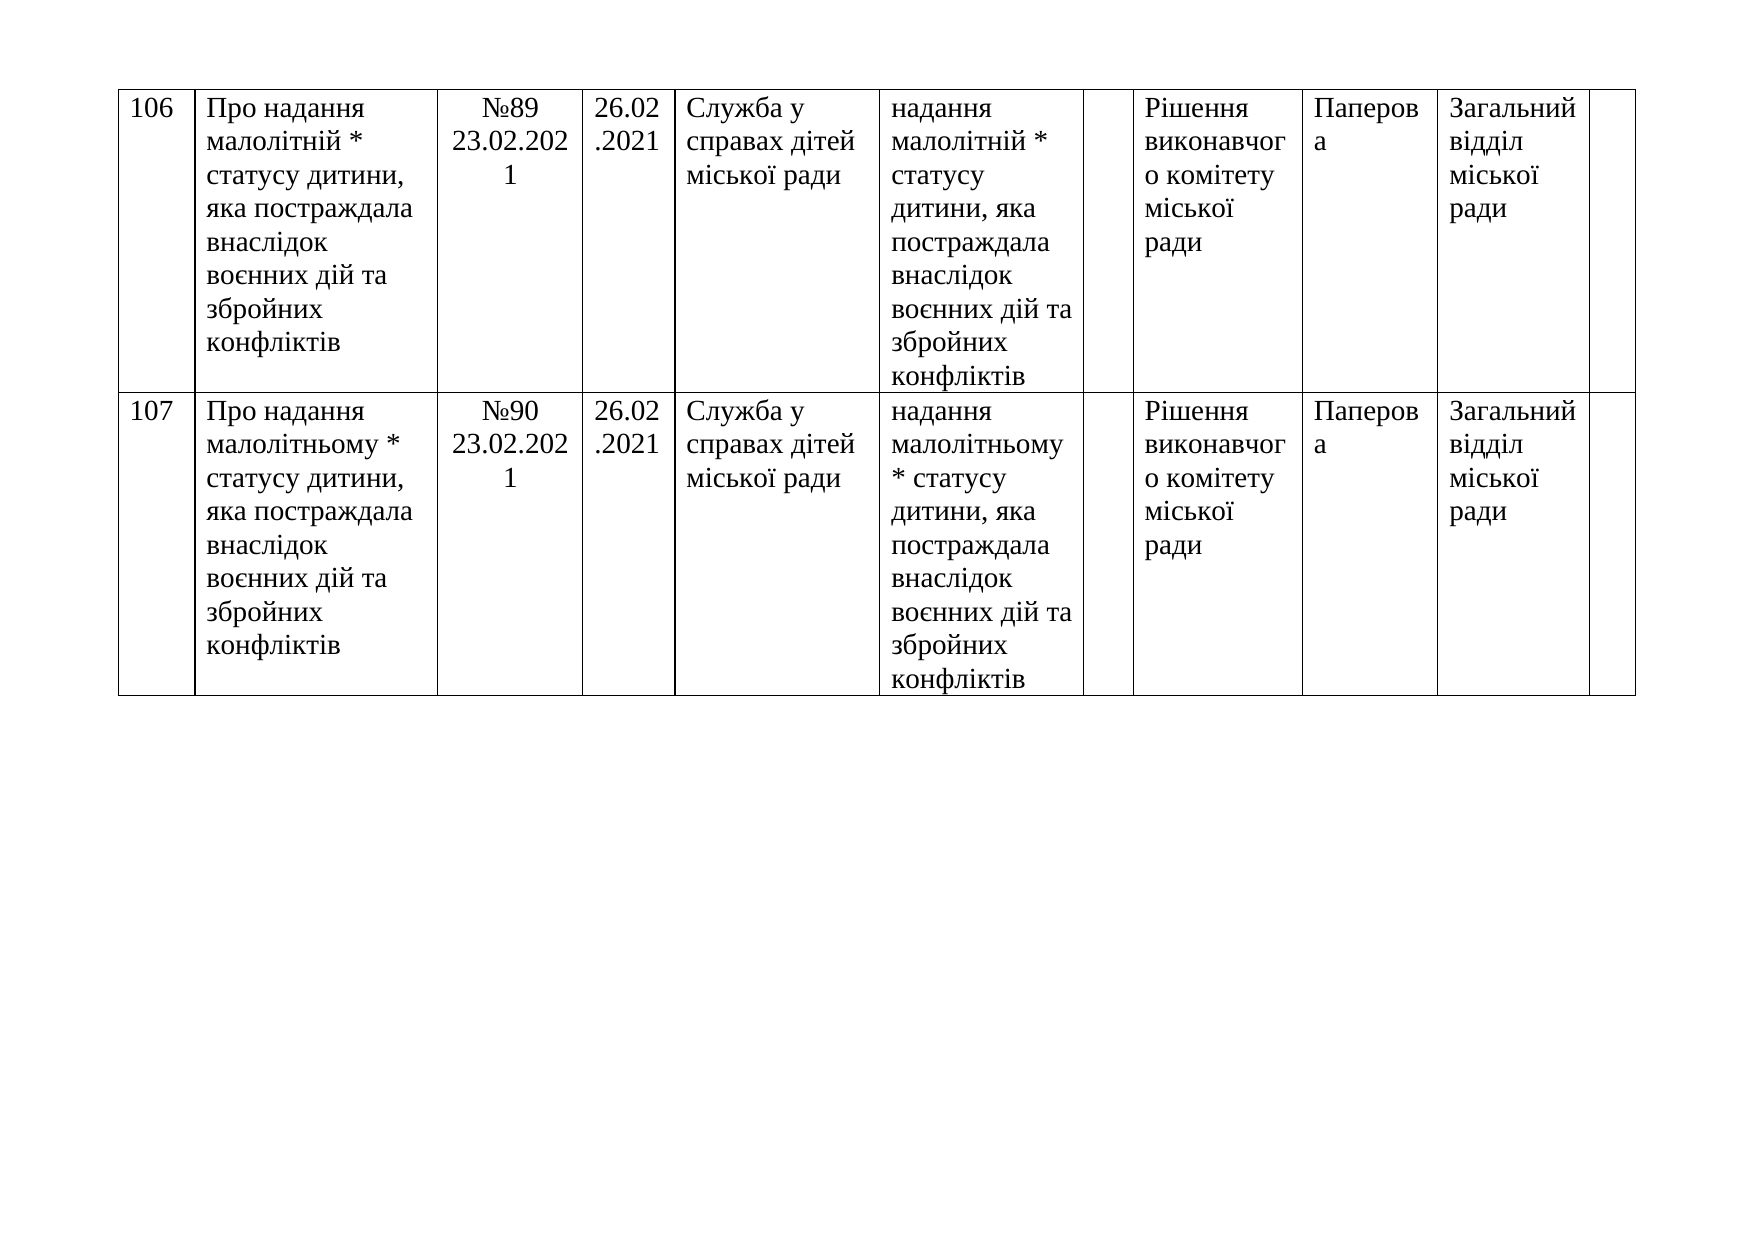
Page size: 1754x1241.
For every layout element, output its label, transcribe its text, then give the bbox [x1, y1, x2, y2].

table_cell [1590, 393, 1635, 694]
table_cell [1134, 90, 1302, 392]
table_cell 106 [119, 90, 194, 392]
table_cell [1438, 90, 1589, 392]
table_cell 26.02.2021 [583, 90, 674, 392]
table_cell Служба у справах дітей міської ради [676, 393, 879, 694]
table_cell [1084, 393, 1133, 694]
table_cell Паперова [1303, 90, 1437, 392]
table_cell Паперова [1303, 393, 1437, 694]
table_cell Про надання малолітньому * статусу дитини, яка постраждала внаслідок воєнних дій та збройних конфліктів [196, 393, 437, 694]
table_cell 26.02.2021 [583, 393, 674, 694]
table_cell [676, 90, 879, 392]
table_cell №89 23.02.2021 [438, 90, 582, 392]
table_cell [1590, 90, 1635, 392]
table_cell Рішення виконавчого комітету міської ради [1134, 393, 1302, 694]
table_cell Загальний відділ міської ради [1438, 393, 1589, 694]
table_cell №90 23.02.2021 [438, 393, 582, 694]
table_cell надання малолітній * статусу дитини, яка постраждала внаслідок воєнних дій та збройних конфліктів [880, 90, 1083, 392]
table_cell [1084, 90, 1133, 392]
table_cell надання малолітньому * статусу дитини, яка постраждала внаслідок воєнних дій та збройних конфліктів [880, 393, 1083, 694]
table_cell 107 [119, 393, 194, 694]
table_cell Про надання малолітній * статусу дитини, яка постраждала внаслідок воєнних дій та збройних конфліктів [196, 90, 437, 392]
